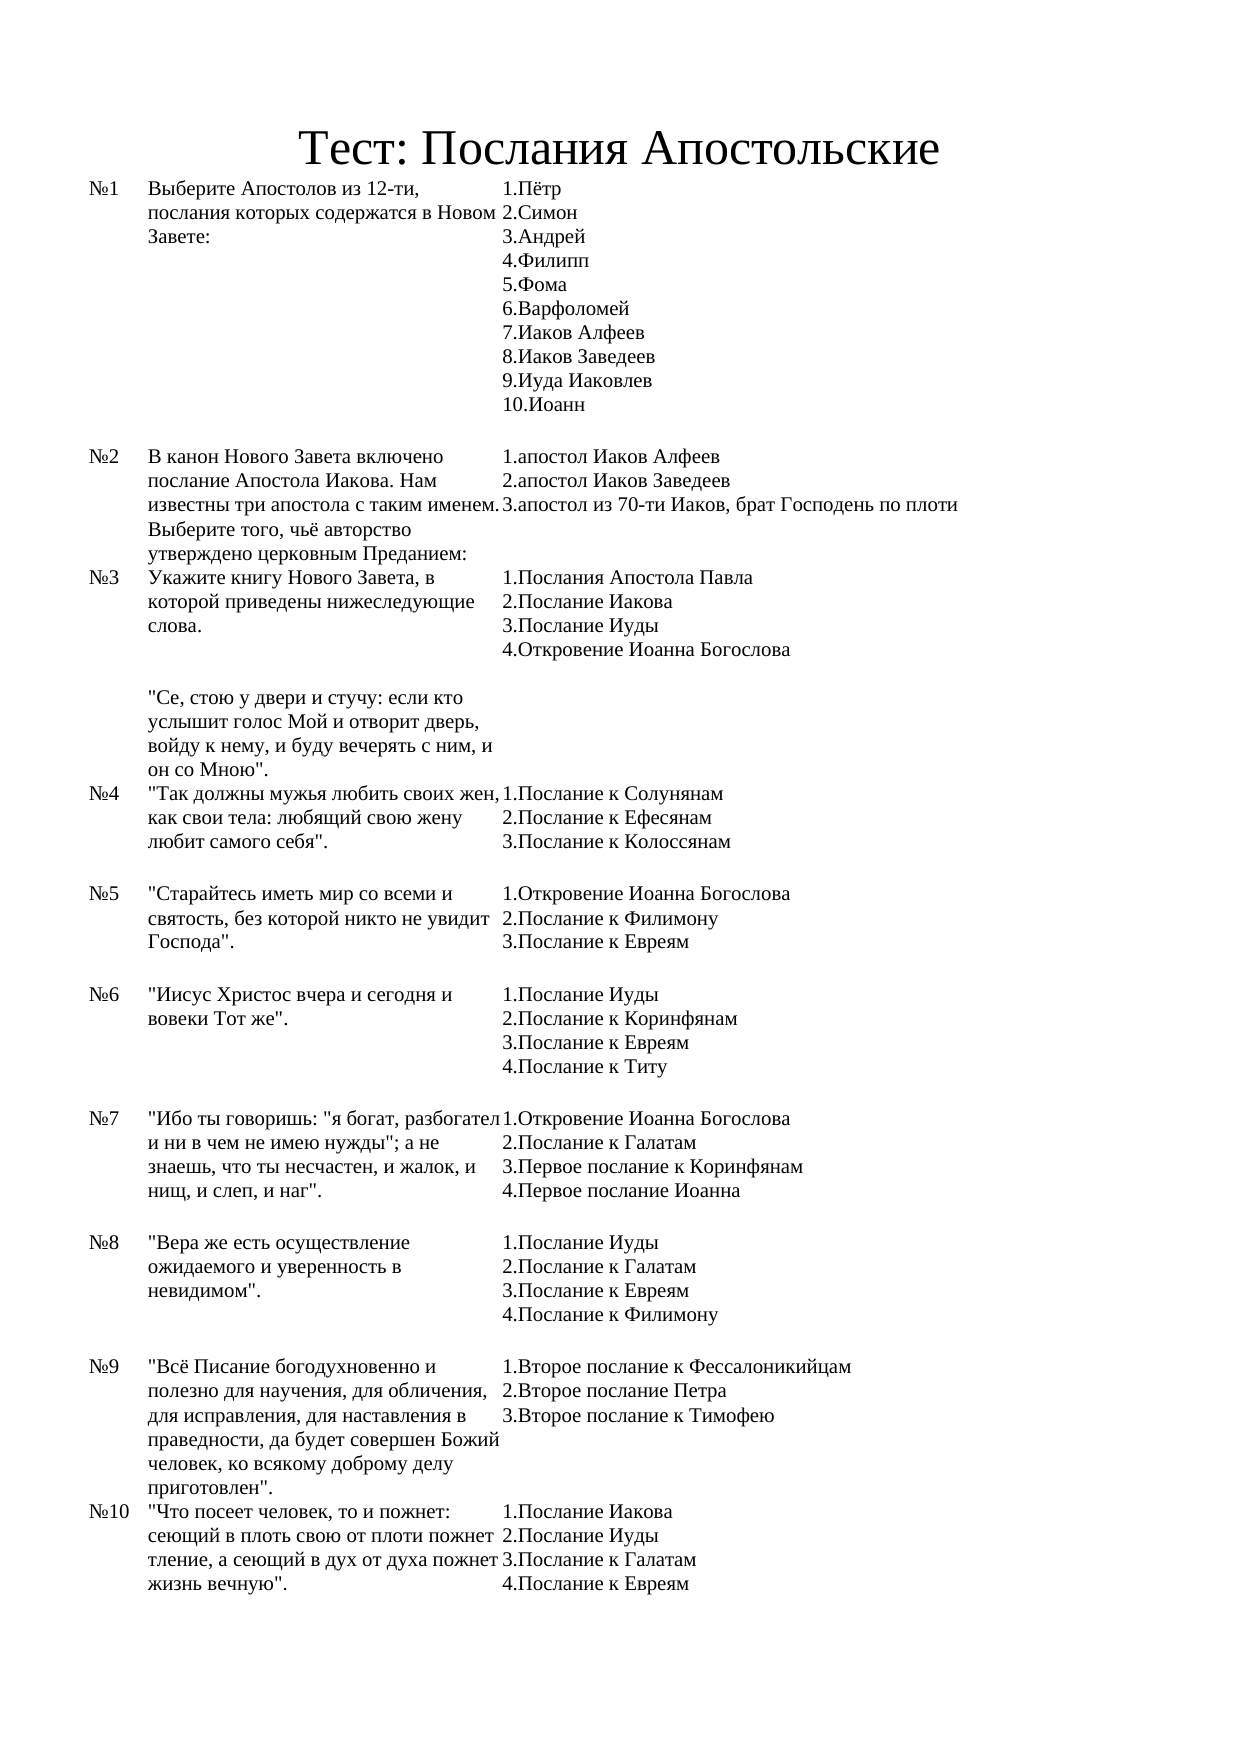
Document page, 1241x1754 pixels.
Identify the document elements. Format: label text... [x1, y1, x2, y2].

table_cell 1.Откровение Иоанна Богослова 2.Послание к Филимону 3.Послание к Евреям [502, 881, 1152, 982]
table_cell №5 [89, 881, 148, 982]
table_cell №3 [89, 565, 148, 781]
table_header №1 [89, 176, 148, 444]
table_cell В канон Нового Завета включено послание Апостола Иакова. Нам известны три апостола с таким именем. Выберите того, чьё авторство утверждено церковным Преданием: [148, 444, 502, 564]
table_cell 1.апостол Иаков Алфеев 2.апостол Иаков Заведеев 3.апостол из 70-ти Иаков, брат Господень по плоти [502, 444, 1152, 564]
table_cell 1.Откровение Иоанна Богослова 2.Послание к Галатам 3.Первое послание к Коринфянам 4.Первое послание Иоанна [502, 1106, 1152, 1230]
table_header Выберите Апостолов из 12-ти, послания которых содержатся в Новом Завете: [148, 176, 502, 444]
table_cell №4 [89, 781, 148, 881]
table_cell "Что посеет человек, то и пожнет: сеющий в плоть свою от плоти пожнет тление, а сеющий в дух от духа пожнет жизнь вечную". [148, 1499, 502, 1623]
table_header 1.Пётр 2.Симон 3.Андрей 4.Филипп 5.Фома 6.Варфоломей 7.Иаков Алфеев 8.Иаков Заведеев 9.Иуда Иаковлев 10.Иоанн [502, 176, 1152, 444]
table_cell "Иисус Христос вчера и сегодня и вовеки Тот же". [148, 982, 502, 1106]
table_cell №7 [89, 1106, 148, 1230]
table_cell 1.Послания Апостола Павла 2.Послание Иакова 3.Послание Иуды 4.Откровение Иоанна Богослова [502, 565, 1152, 781]
table_cell 1.Послание к Солунянам 2.Послание к Ефесянам 3.Послание к Колоссянам [502, 781, 1152, 881]
table_cell 1.Послание Иакова 2.Послание Иуды 3.Послание к Галатам 4.Послание к Евреям [502, 1499, 1152, 1623]
table_cell Укажите книгу Нового Завета, в которой приведены нижеследующие слова. "Се, стою у двери и стучу: если кто услышит голос Мой и отворит дверь, войду к нему, и буду вечерять с ним, и он со Мною". [148, 565, 502, 781]
table_cell №2 [89, 444, 148, 564]
table_cell 1.Послание Иуды 2.Послание к Галатам 3.Послание к Евреям 4.Послание к Филимону [502, 1230, 1152, 1354]
table_cell 1.Послание Иуды 2.Послание к Коринфянам 3.Послание к Евреям 4.Послание к Титу [502, 982, 1152, 1106]
table_cell "Вера же есть осуществление ожидаемого и уверенность в невидимом". [148, 1230, 502, 1354]
table_cell №9 [89, 1354, 148, 1499]
table_cell "Старайтесь иметь мир со всеми и святость, без которой никто не увидит Господа". [148, 881, 502, 982]
table_cell "Всё Писание богодухновенно и полезно для научения, для обличения, для исправления, для наставления в праведности, да будет совершен Божий человек, ко всякому доброму делу приготовлен". [148, 1354, 502, 1499]
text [89, 118, 1152, 176]
table_cell №8 [89, 1230, 148, 1354]
table_cell 1.Второе послание к Фессалоникийцам 2.Второе послание Петра 3.Второе послание к Тимофею [502, 1354, 1152, 1499]
table_cell №6 [89, 982, 148, 1106]
table_cell №10 [89, 1499, 148, 1623]
table_cell "Ибо ты говоришь: "я богат, разбогател и ни в чем не имею нужды"; а не знаешь, что ты несчастен, и жалок, и нищ, и слеп, и наг". [148, 1106, 502, 1230]
table_cell "Так должны мужья любить своих жен, как свои тела: любящий свою жену любит самого себя". [148, 781, 502, 881]
